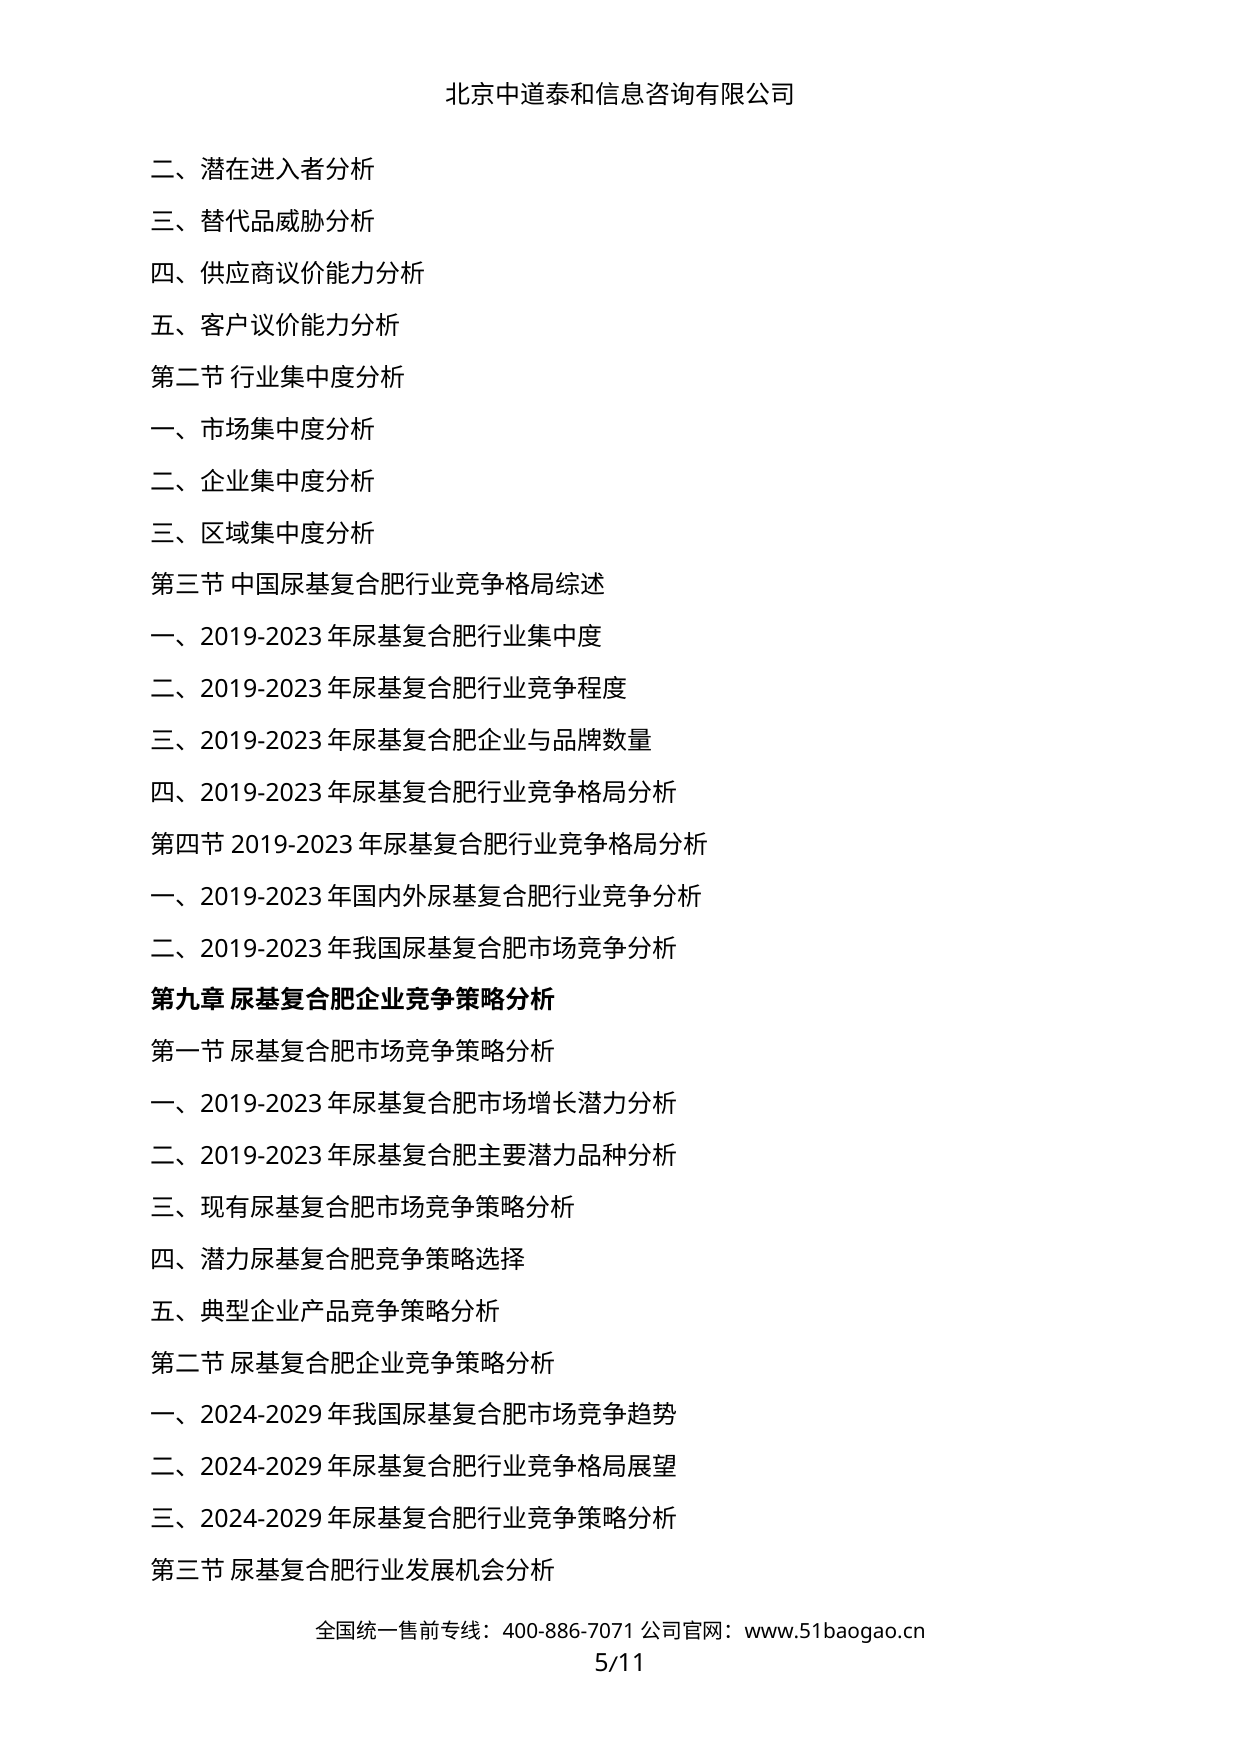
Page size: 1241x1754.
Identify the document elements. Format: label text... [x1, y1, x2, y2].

text 四、2019-2023年尿基复合肥行业竞争格局分析 [150, 772, 1090, 809]
text 三、2019-2023年尿基复合肥企业与品牌数量 [150, 721, 1090, 757]
text 四、潜力尿基复合肥竞争策略选择 [150, 1239, 1090, 1276]
text 第三节 中国尿基复合肥行业竞争格局综述 [150, 565, 1090, 601]
text 三、2024-2029年尿基复合肥行业竞争策略分析 [150, 1499, 1090, 1535]
text 第二节 尿基复合肥企业竞争策略分析 [150, 1343, 1090, 1379]
text 二、2019-2023年尿基复合肥行业竞争程度 [150, 669, 1090, 705]
text 三、区域集中度分析 [150, 513, 1090, 549]
text 第九章 尿基复合肥企业竞争策略分析 [150, 980, 1090, 1016]
text 五、客户议价能力分析 [150, 306, 1090, 342]
text 四、供应商议价能力分析 [150, 254, 1090, 290]
text 一、2019-2023年尿基复合肥行业集中度 [150, 617, 1090, 653]
text 二、潜在进入者分析 [150, 150, 1090, 186]
text 一、2019-2023年尿基复合肥市场增长潜力分析 [150, 1084, 1090, 1120]
text 一、2024-2029年我国尿基复合肥市场竞争趋势 [150, 1395, 1090, 1431]
text 二、企业集中度分析 [150, 461, 1090, 497]
text 二、2024-2029年尿基复合肥行业竞争格局展望 [150, 1447, 1090, 1483]
text 二、2019-2023年尿基复合肥主要潜力品种分析 [150, 1136, 1090, 1172]
text 三、现有尿基复合肥市场竞争策略分析 [150, 1187, 1090, 1224]
text 第二节 行业集中度分析 [150, 357, 1090, 394]
text 三、替代品威胁分析 [150, 202, 1090, 238]
text 一、2019-2023年国内外尿基复合肥行业竞争分析 [150, 876, 1090, 912]
text 二、2019-2023年我国尿基复合肥市场竞争分析 [150, 928, 1090, 964]
text 第三节 尿基复合肥行业发展机会分析 [150, 1551, 1090, 1587]
text 一、市场集中度分析 [150, 409, 1090, 446]
text 第一节 尿基复合肥市场竞争策略分析 [150, 1032, 1090, 1068]
text 第四节 2019-2023年尿基复合肥行业竞争格局分析 [150, 824, 1090, 861]
text 五、典型企业产品竞争策略分析 [150, 1291, 1090, 1327]
